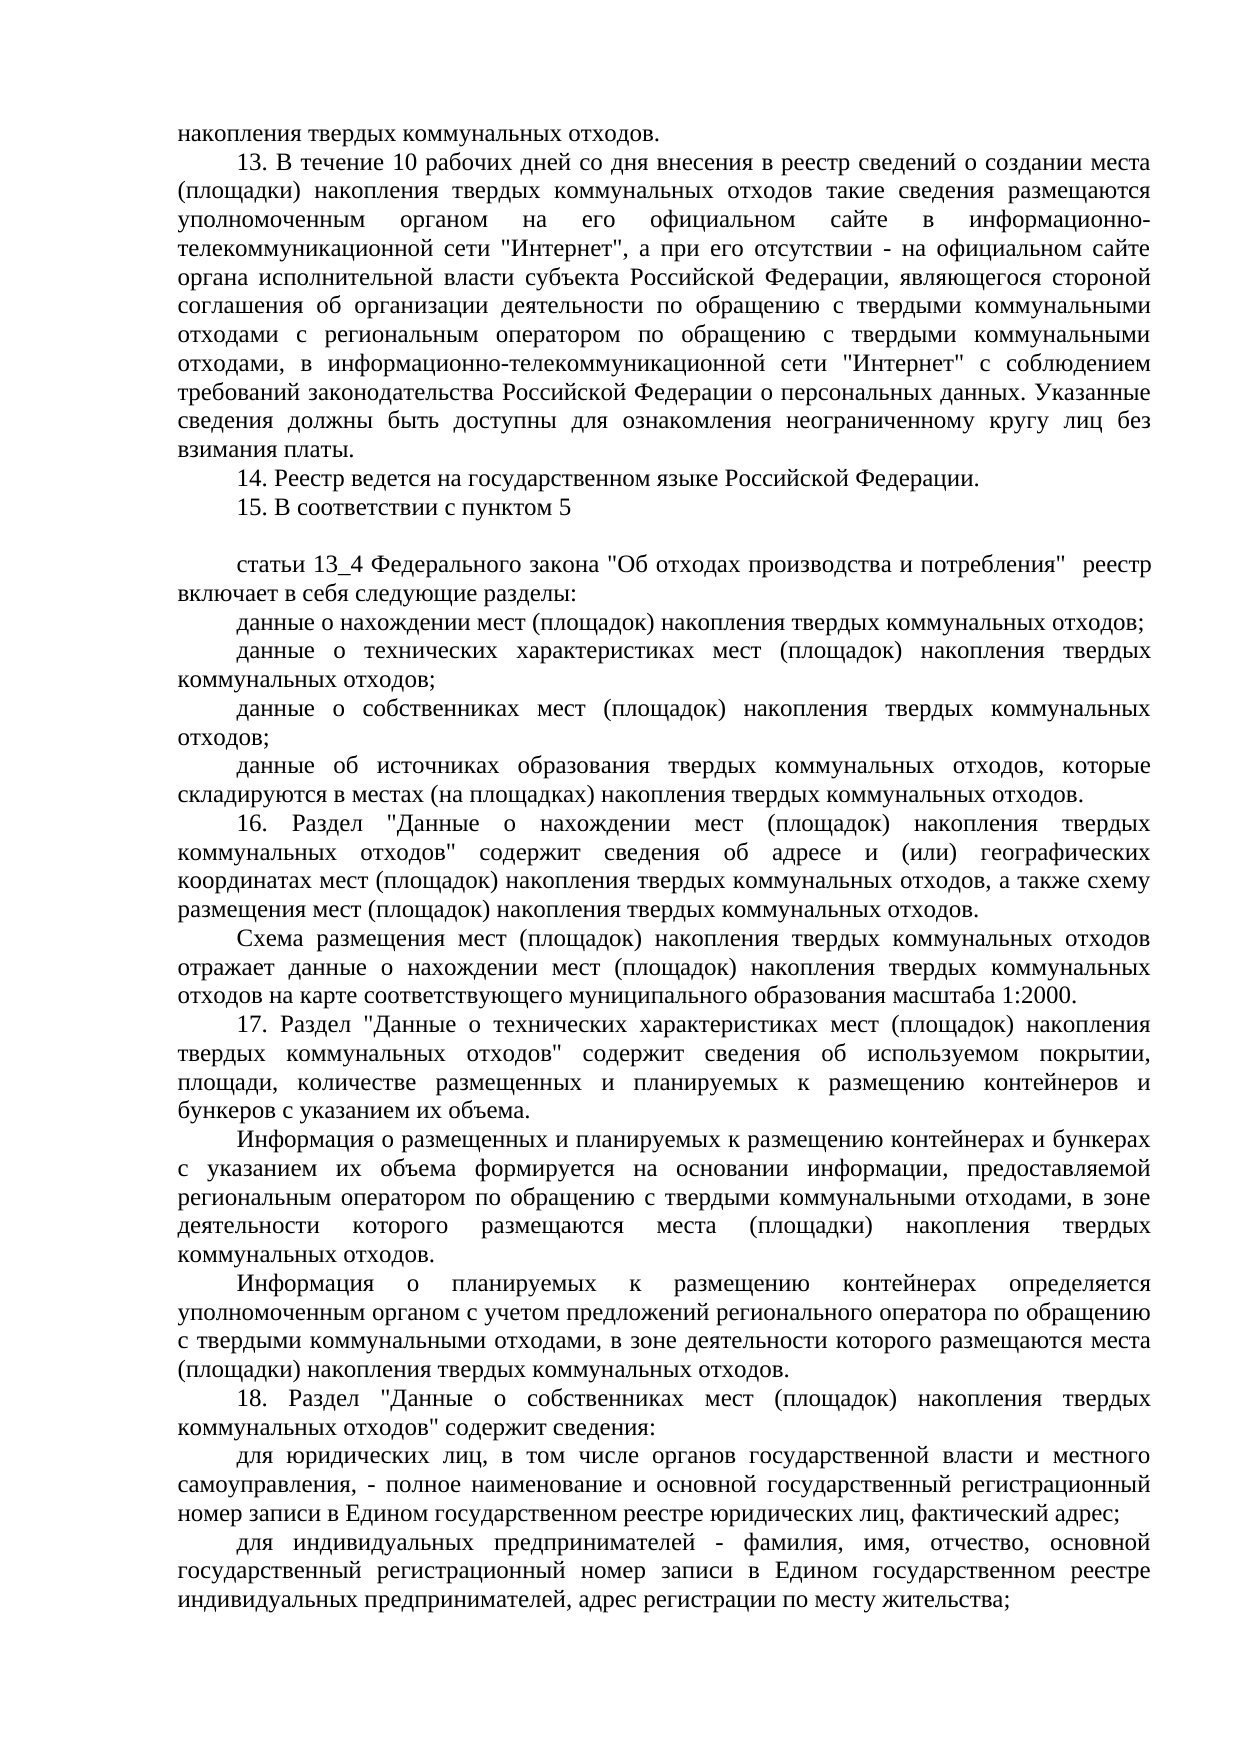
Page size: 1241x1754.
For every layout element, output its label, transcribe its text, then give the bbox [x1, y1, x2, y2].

text для юридических лиц, в том числе органов государственной власти и местного самоуправления, - полное наименование и основной государственный регистрационный номер записи в Едином государственном реестре юридических лиц, фактический адрес; [177, 1441, 1152, 1527]
text данные о собственниках мест (площадок) накопления твердых коммунальных отходов; [177, 693, 1152, 751]
text 18. Раздел "Данные о собственниках мест (площадок) накопления твердых коммунальных отходов" содержит сведения: [177, 1383, 1152, 1441]
text для индивидуальных предпринимателей - фамилия, имя, отчество, основной государственный регистрационный номер записи в Едином государственном реестре индивидуальных предпринимателей, адрес регистрации по месту жительства; [177, 1527, 1152, 1613]
text данные о технических характеристиках мест (площадок) накопления твердых коммунальных отходов; [177, 636, 1152, 693]
text данные об источниках образования твердых коммунальных отходов, которые складируются в местах (на площадках) накопления твердых коммунальных отходов. [177, 751, 1152, 808]
text Схема размещения мест (площадок) накопления твердых коммунальных отходов отражает данные о нахождении мест (площадок) накопления твердых коммунальных отходов на карте соответствующего муниципального образования масштаба 1:2000. [177, 923, 1152, 1009]
text Информация о размещенных и планируемых к размещению контейнерах и бункерах с указанием их объема формируется на основании информации, предоставляемой региональным оператором по обращению с твердыми коммунальными отходами, в зоне деятельности которого размещаются места (площадки) накопления твердых коммунальных отходов. [177, 1124, 1152, 1268]
text Информация о планируемых к размещению контейнерах определяется уполномоченным органом с учетом предложений регионального оператора по обращению с твердыми коммунальными отходами, в зоне деятельности которого размещаются места (площадки) накопления твердых коммунальных отходов. [177, 1268, 1152, 1383]
text данные о нахождении мест (площадок) накопления твердых коммунальных отходов; [177, 607, 1152, 636]
text 17. Раздел "Данные о технических характеристиках мест (площадок) накопления твердых коммунальных отходов" содержит сведения об используемом покрытии, площади, количестве размещенных и планируемых к размещению контейнеров и бункеров с указанием их объема. [177, 1009, 1152, 1124]
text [177, 118, 1152, 147]
text 15. В соответствии с пунктом 5 [177, 492, 1152, 521]
text 13. В течение 10 рабочих дней со дня внесения в реестр сведений о создании места (площадки) накопления твердых коммунальных отходов такие сведения размещаются уполномоченным органом на его официальном сайте в информационно-телекоммуникационной сети "Интернет", а при его отсутствии - на официальном сайте органа исполнительной власти субъекта Российской Федерации, являющегося стороной соглашения об организации деятельности по обращению с твердыми коммунальными отходами с региональным оператором по обращению с твердыми коммунальными отходами, в информационно-телекоммуникационной сети "Интернет" с соблюдением требований законодательства Российской Федерации о персональных данных. Указанные сведения должны быть доступны для ознакомления неограниченному кругу лиц без взимания платы. [177, 147, 1152, 463]
text статьи 13_4 Федерального закона "Об отходах производства и потребления" реестр включает в себя следующие разделы: [177, 549, 1152, 607]
text 14. Реестр ведется на государственном языке Российской Федерации. [177, 463, 1152, 492]
text 16. Раздел "Данные о нахождении мест (площадок) накопления твердых коммунальных отходов" содержит сведения об адресе и (или) географических координатах мест (площадок) накопления твердых коммунальных отходов, а также схему размещения мест (площадок) накопления твердых коммунальных отходов. [177, 808, 1152, 923]
